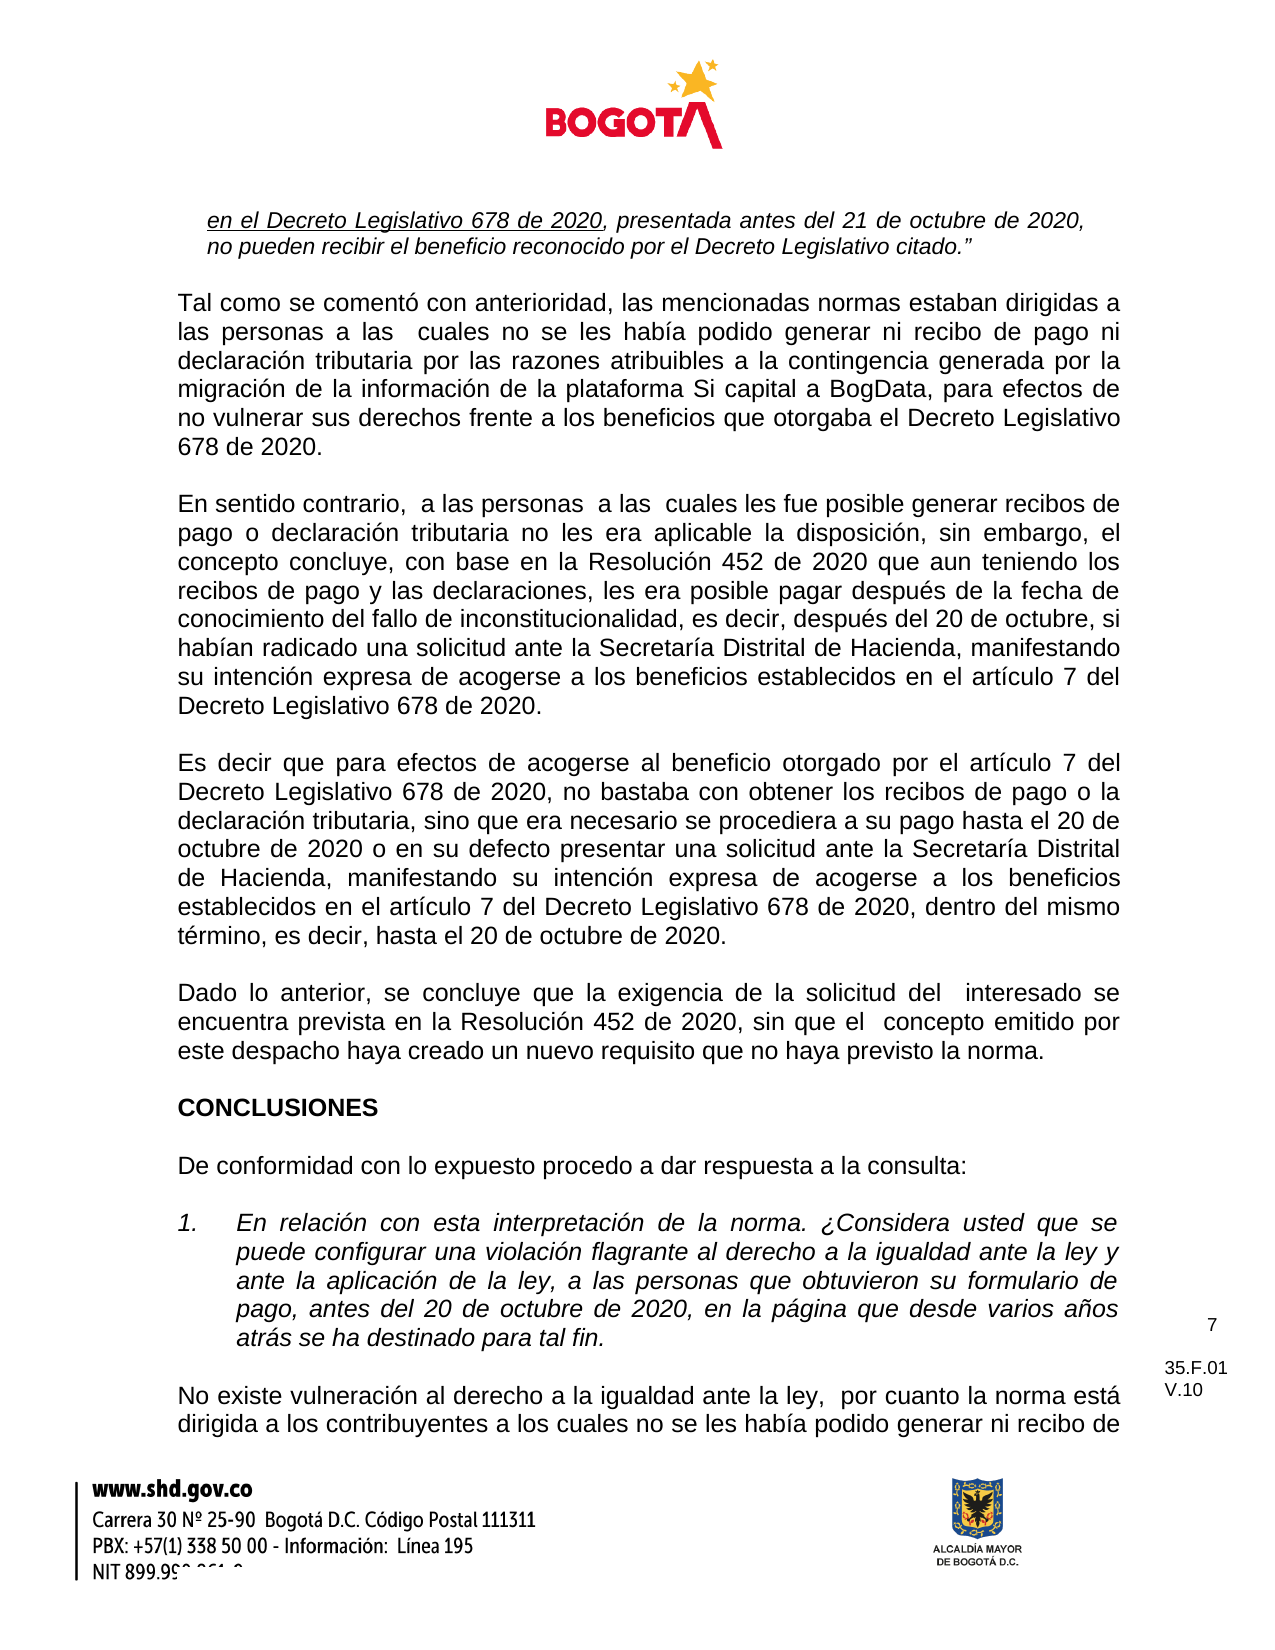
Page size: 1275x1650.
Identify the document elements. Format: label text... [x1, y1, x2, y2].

text CONCLUSIONES [177, 1093, 1122, 1122]
text Dado lo anterior, se concluye que la exigencia de la solicitud del interesado se encuentra prevista en la Resolución 452 de 2020, sin que el concepto emitido por este despacho haya creado un nuevo requisito que no haya previsto la norma. [177, 978, 1122, 1064]
text Es decir que para efectos de acogerse al beneficio otorgado por el artículo 7 del Decreto Legislativo 678 de 2020, no bastaba con obtener los recibos de pago o la declaración tributaria, sino que era necesario se procediera a su pago hasta el 20 de octubre de 2020 o en su defecto presentar una solicitud ante la Secretaría Distrital de Hacienda, manifestando su intención expresa de acogerse a los beneficios establecidos en el artículo 7 del Decreto Legislativo 678 de 2020, dentro del mismo término, es decir, hasta el 20 de octubre de 2020. [177, 748, 1122, 949]
text De conformidad con lo expuesto procedo a dar respuesta a la consulta: [177, 1151, 1122, 1179]
text Tal como se comentó con anterioridad, las mencionadas normas estaban dirigidas a las personas a las cuales no se les había podido generar ni recibo de pago ni declaración tributaria por las razones atribuibles a la contingencia generada por la migración de la información de la plataforma Si capital a BogData, para efectos de no vulnerar sus derechos frente a los beneficios que otorgaba el Decreto Legislativo 678 de 2020. [177, 288, 1122, 461]
picture [0, 1414, 1199, 1642]
text En sentido contrario, a las personas a las cuales les fue posible generar recibos de pago o declaración tributaria no les era aplicable la disposición, sin embargo, el concepto concluye, con base en la Resolución 452 de 2020 que aun teniendo los recibos de pago y las declaraciones, les era posible pagar después de la fecha de conocimiento del fallo de inconstitucionalidad, es decir, después del 20 de octubre, si habían radicado una solicitud ante la Secretaría Distrital de Hacienda, manifestando su intención expresa de acogerse a los beneficios establecidos en el artículo 7 del Decreto Legislativo 678 de 2020. [177, 489, 1122, 719]
list En relación con esta interpretación de la norma. ¿Considera usted que se puede configurar una violación flagrante al derecho a la igualdad ante la ley y ante la aplicación de la ley, a las personas que obtuvieron su formulario de pago, antes del 20 de octubre de 2020, en la página que desde varios años atrás se ha destinado para tal fin. [177, 1208, 1122, 1352]
picture [0, 0, 1275, 201]
